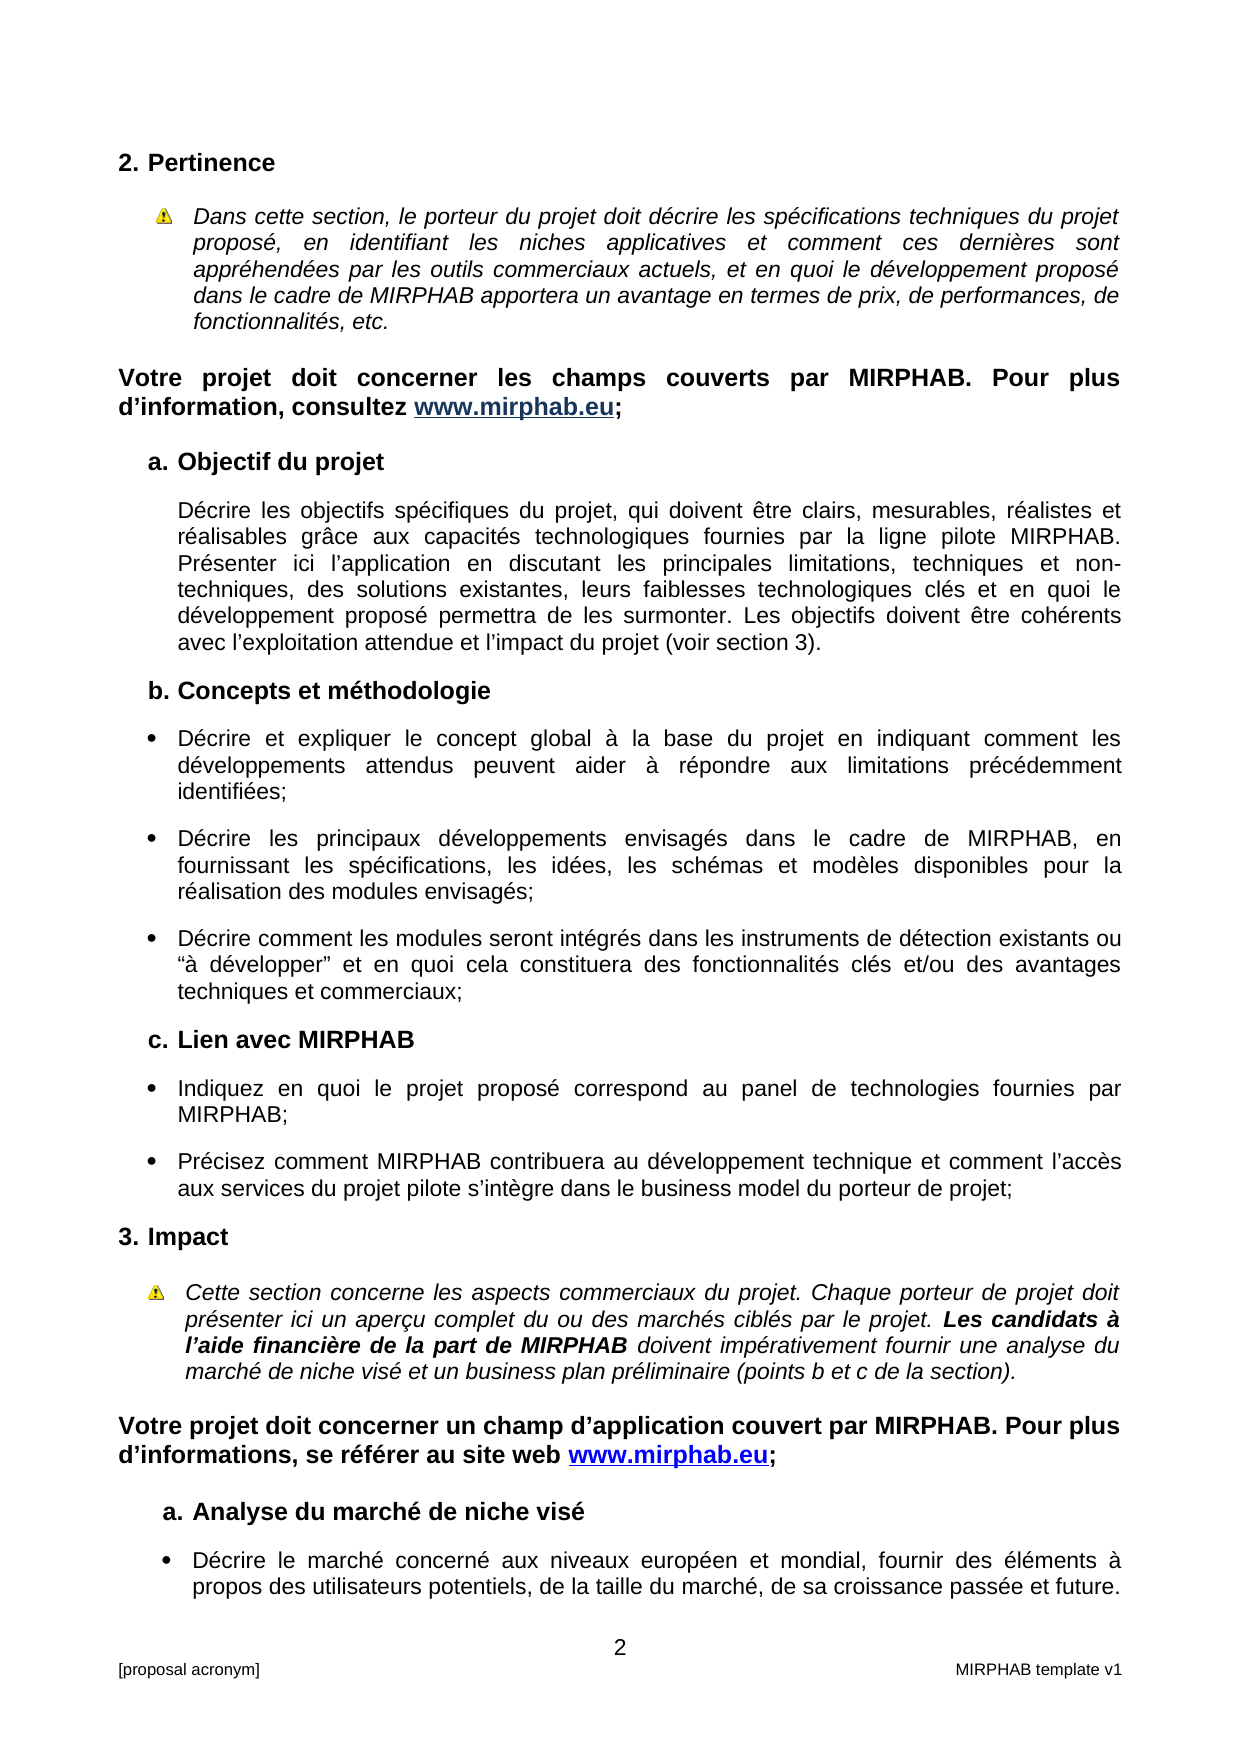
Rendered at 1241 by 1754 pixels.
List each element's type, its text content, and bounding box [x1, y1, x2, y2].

list Décrire les principaux développements envisagés dans le cadre de MIRPHAB, en fournissant les spécifications, les idées, les schémas et modèles disponibles pour la réalisation des modules envisagés; [148, 825, 1122, 904]
list Pertinence [118, 148, 1122, 176]
list Indiquez en quoi le projet proposé correspond au panel de technologies fournies par MIRPHAB; [148, 1074, 1122, 1127]
picture [156, 207, 174, 225]
list Dans cette section, le porteur du projet doit décrire les spécifications techniques du projet proposé, en identifiant les niches applicatives et comment ces dernières sont appréhendées par les outils commerciaux actuels, et en quoi le développement proposé dans le cadre de MIRPHAB apportera un avantage en termes de prix, de performances, de fonctionnalités, etc. [156, 203, 1122, 334]
list Cette section concerne les aspects commerciaux du projet. Chaque porteur de projet doit présenter ici un aperçu complet du ou des marchés ciblés par le projet. Les candidats à l’aide financière de la part de MIRPHAB doivent impérativement fournir une analyse du marché de niche visé et un business plan préliminaire (points b et c de la section). [148, 1279, 1122, 1384]
list Précisez comment MIRPHAB contribuera au développement technique et comment l’accès aux services du projet pilote s’intègre dans le business model du porteur de projet; [148, 1148, 1122, 1201]
list Analyse du marché de niche visé [162, 1497, 1122, 1526]
text Votre projet doit concerner les champs couverts par MIRPHAB. Pour plus d’information, consultez www.mirphab.eu; [118, 363, 1122, 421]
list Décrire et expliquer le concept global à la base du projet en indiquant comment les développements attendus peuvent aider à répondre aux limitations précédemment identifiées; [148, 725, 1122, 804]
list Lien avec MIRPHAB [148, 1025, 1122, 1054]
list Concepts et méthodologie [148, 676, 1122, 704]
list Décrire comment les modules seront intégrés dans les instruments de détection existants ou “à développer” et en quoi cela constituera des fonctionnalités clés et/ou des avantages techniques et commerciaux; [148, 925, 1122, 1004]
list Impact [118, 1222, 1122, 1250]
list Objectif du projet [148, 447, 1122, 476]
picture [148, 1284, 166, 1301]
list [162, 1547, 1122, 1599]
text Votre projet doit concerner un champ d’application couvert par MIRPHAB. Pour plus d’informations, se référer au site web www.mirphab.eu; [118, 1411, 1122, 1468]
text Décrire les objectifs spécifiques du projet, qui doivent être clairs, mesurables, réalistes et réalisables grâce aux capacités technologiques fournies par la ligne pilote MIRPHAB. Présenter ici l’application en discutant les principales limitations, techniques et non-techniques, des solutions existantes, leurs faiblesses technologiques clés et en quoi le développement proposé permettra de les surmonter. Les objectifs doivent être cohérents avec l’exploitation attendue et l’impact du projet (voir section 3). [177, 497, 1122, 655]
